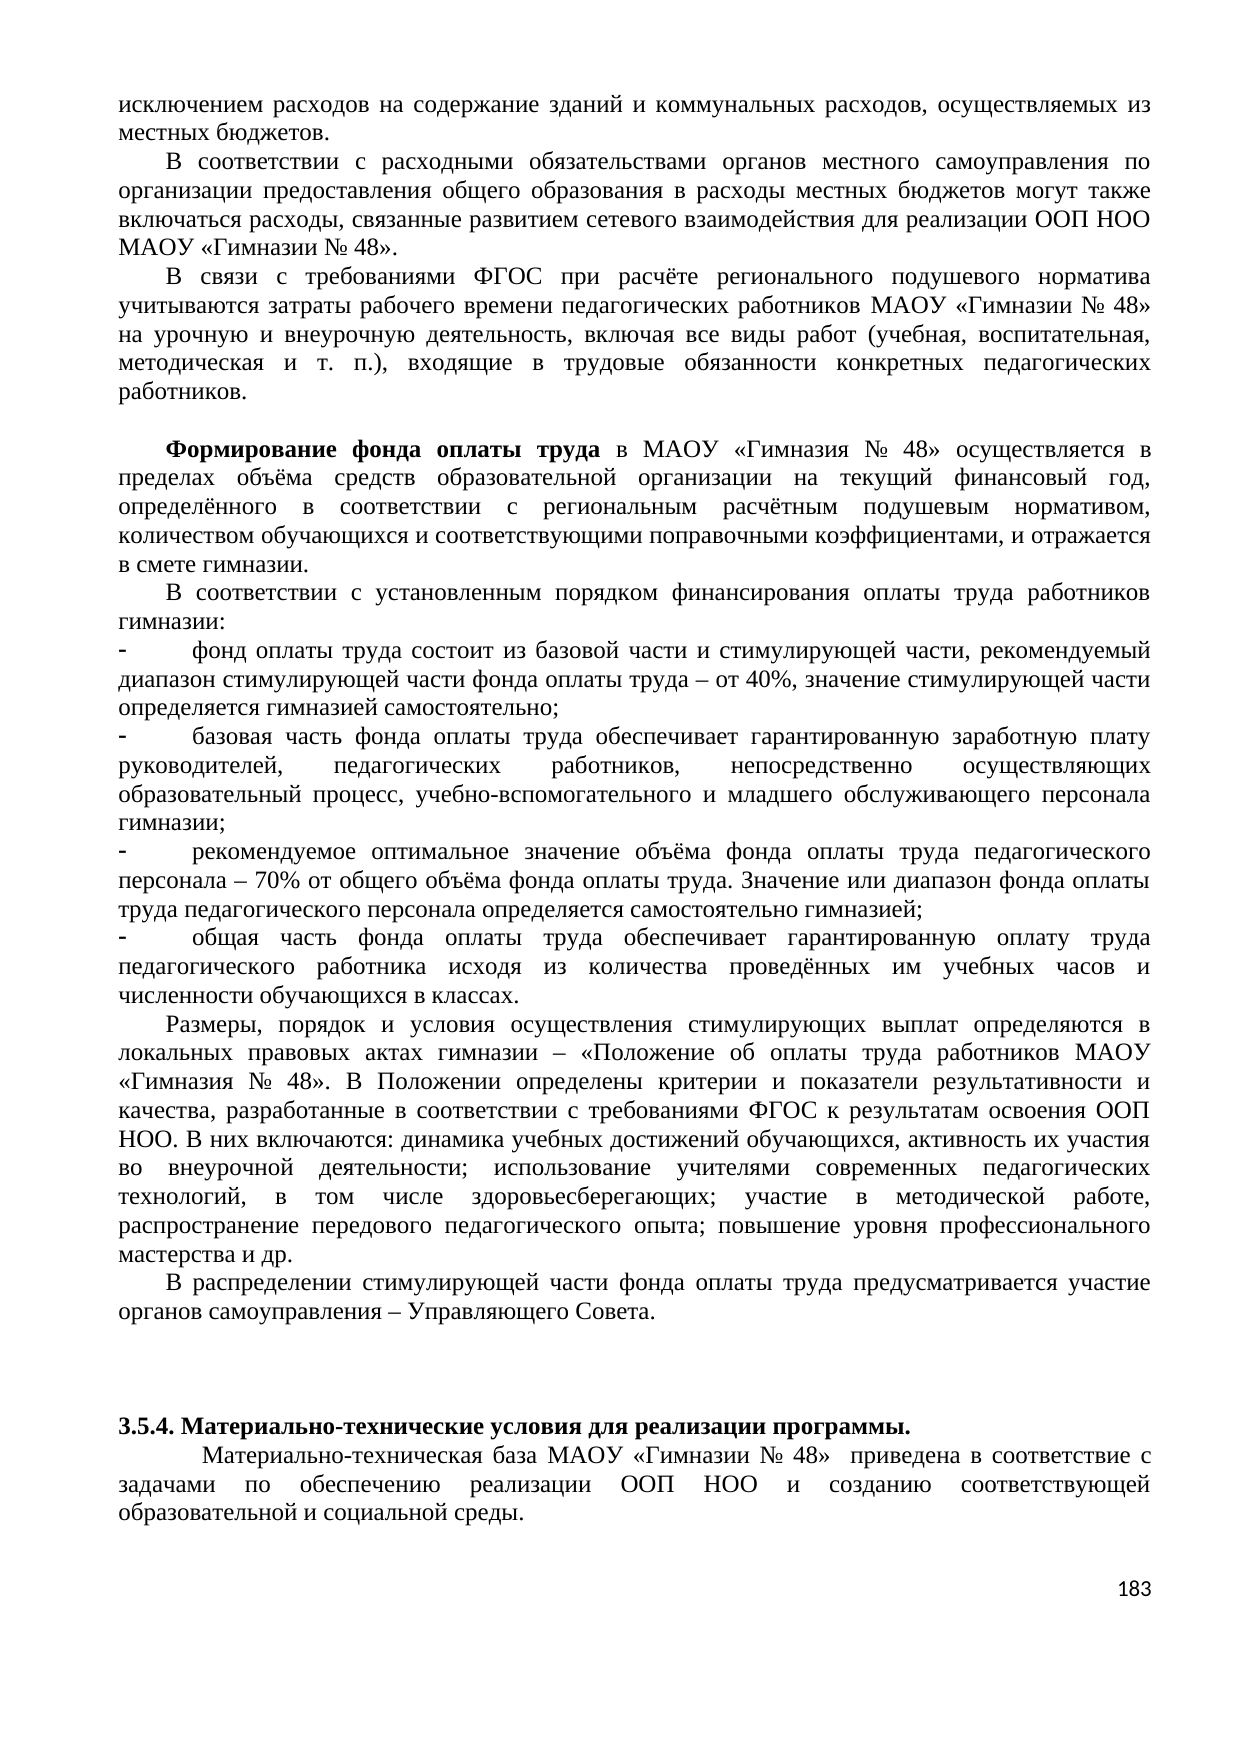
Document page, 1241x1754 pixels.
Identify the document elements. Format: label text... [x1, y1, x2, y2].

text Формирование фонда оплаты труда в МАОУ «Гимназия № 48» осуществляется в пределах объёма средств образовательной организации на текущий финансовый год, определённого в соответствии с региональным расчётным подушевым нормативом, количеством обучающихся и соответствующими поправочными коэффициентами, и отражается в смете гимназии. [118, 434, 1152, 577]
text В распределении стимулирующей части фонда оплаты труда предусматривается участие органов самоуправления – Управляющего Совета. [118, 1267, 1152, 1325]
text Размеры, порядок и условия осуществления стимулирующих выплат определяются в локальных правовых актах гимназии – «Положение об оплаты труда работников МАОУ «Гимназия № 48». В Положении определены критерии и показатели результативности и качества, разработанные в соответствии с требованиями ФГОС к результатам освоения ООП НОО. В них включаются: динамика учебных достижений обучающихся, активность их участия во внеурочной деятельности; использование учителями современных педагогических технологий, в том числе здоровьесберегающих; участие в методической работе, распространение передового педагогического опыта; повышение уровня профессионального мастерства и др. [118, 1009, 1152, 1267]
list общая часть фонда оплаты труда обеспечивает гарантированную оплату труда педагогического работника исходя из количества проведённых им учебных часов и численности обучающихся в классах. [118, 922, 1152, 1009]
text В соответствии с установленным порядком финансирования оплаты труда работников гимназии: [118, 577, 1152, 635]
list фонд оплаты труда состоит из базовой части и стимулирующей части, рекомендуемый диапазон стимулирующей части фонда оплаты труда – от 40%, значение стимулирующей части определяется гимназией самостоятельно; [118, 635, 1152, 721]
text В соответствии с расходными обязательствами органов местного самоуправления по организации предоставления общего образования в расходы местных бюджетов могут также включаться расходы, связанные развитием сетевого взаимодействия для реализации ООП НОО МАОУ «Гимназии № 48». [118, 146, 1152, 261]
list базовая часть фонда оплаты труда обеспечивает гарантированную заработную плату руководителей, педагогических работников, непосредственно осуществляющих образовательный процесс, учебно-вспомогательного и младшего обслуживающего персонала гимназии; [118, 721, 1152, 836]
text Материально-техническая база МАОУ «Гимназии № 48» приведена в соответствие с задачами по обеспечению реализации ООП НОО и созданию соответствующей образовательной и социальной среды. [118, 1440, 1152, 1526]
list рекомендуемое оптимальное значение объёма фонда оплаты труда педагогического персонала – 70% от общего объёма фонда оплаты труда. Значение или диапазон фонда оплаты труда педагогического персонала определяется самостоятельно гимназией; [118, 836, 1152, 922]
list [118, 89, 1152, 146]
text В связи с требованиями ФГОС при расчёте регионального подушевого норматива учитываются затраты рабочего времени педагогических работников МАОУ «Гимназии № 48» на урочную и внеурочную деятельность, включая все виды работ (учебная, воспитательная, методическая и т. п.), входящие в трудовые обязанности конкретных педагогических работников. [118, 261, 1152, 405]
text 3.5.4. Материально-технические условия для реализации программы. [118, 1411, 1152, 1440]
